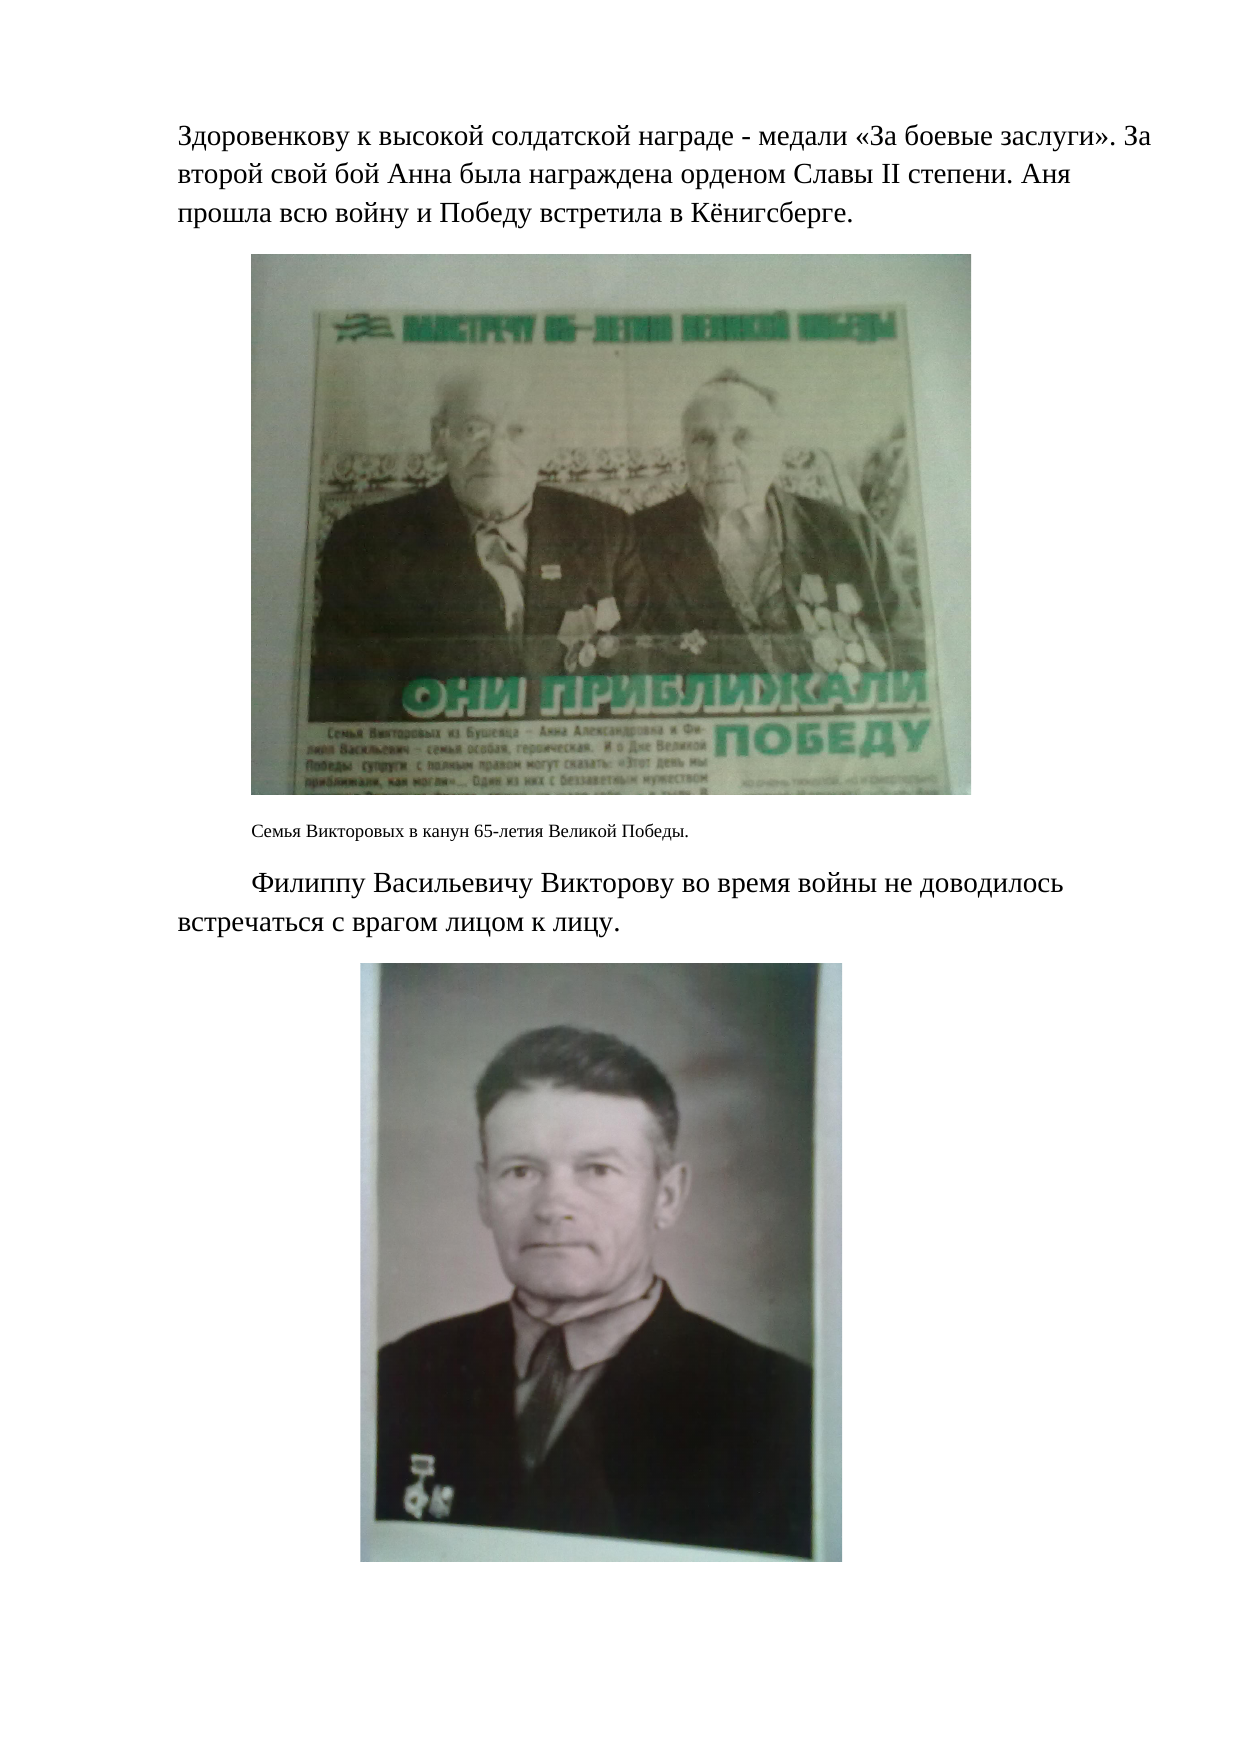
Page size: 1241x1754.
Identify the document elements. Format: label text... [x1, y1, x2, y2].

picture [360, 963, 843, 1562]
picture [251, 254, 972, 795]
text Филиппу Васильевичу Викторову во время войны не доводилось встречаться с врагом лицом к лицу. [177, 865, 1152, 937]
text Семья Викторовых в канун 65-летия Великой Победы. [177, 820, 1152, 841]
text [177, 118, 1152, 229]
